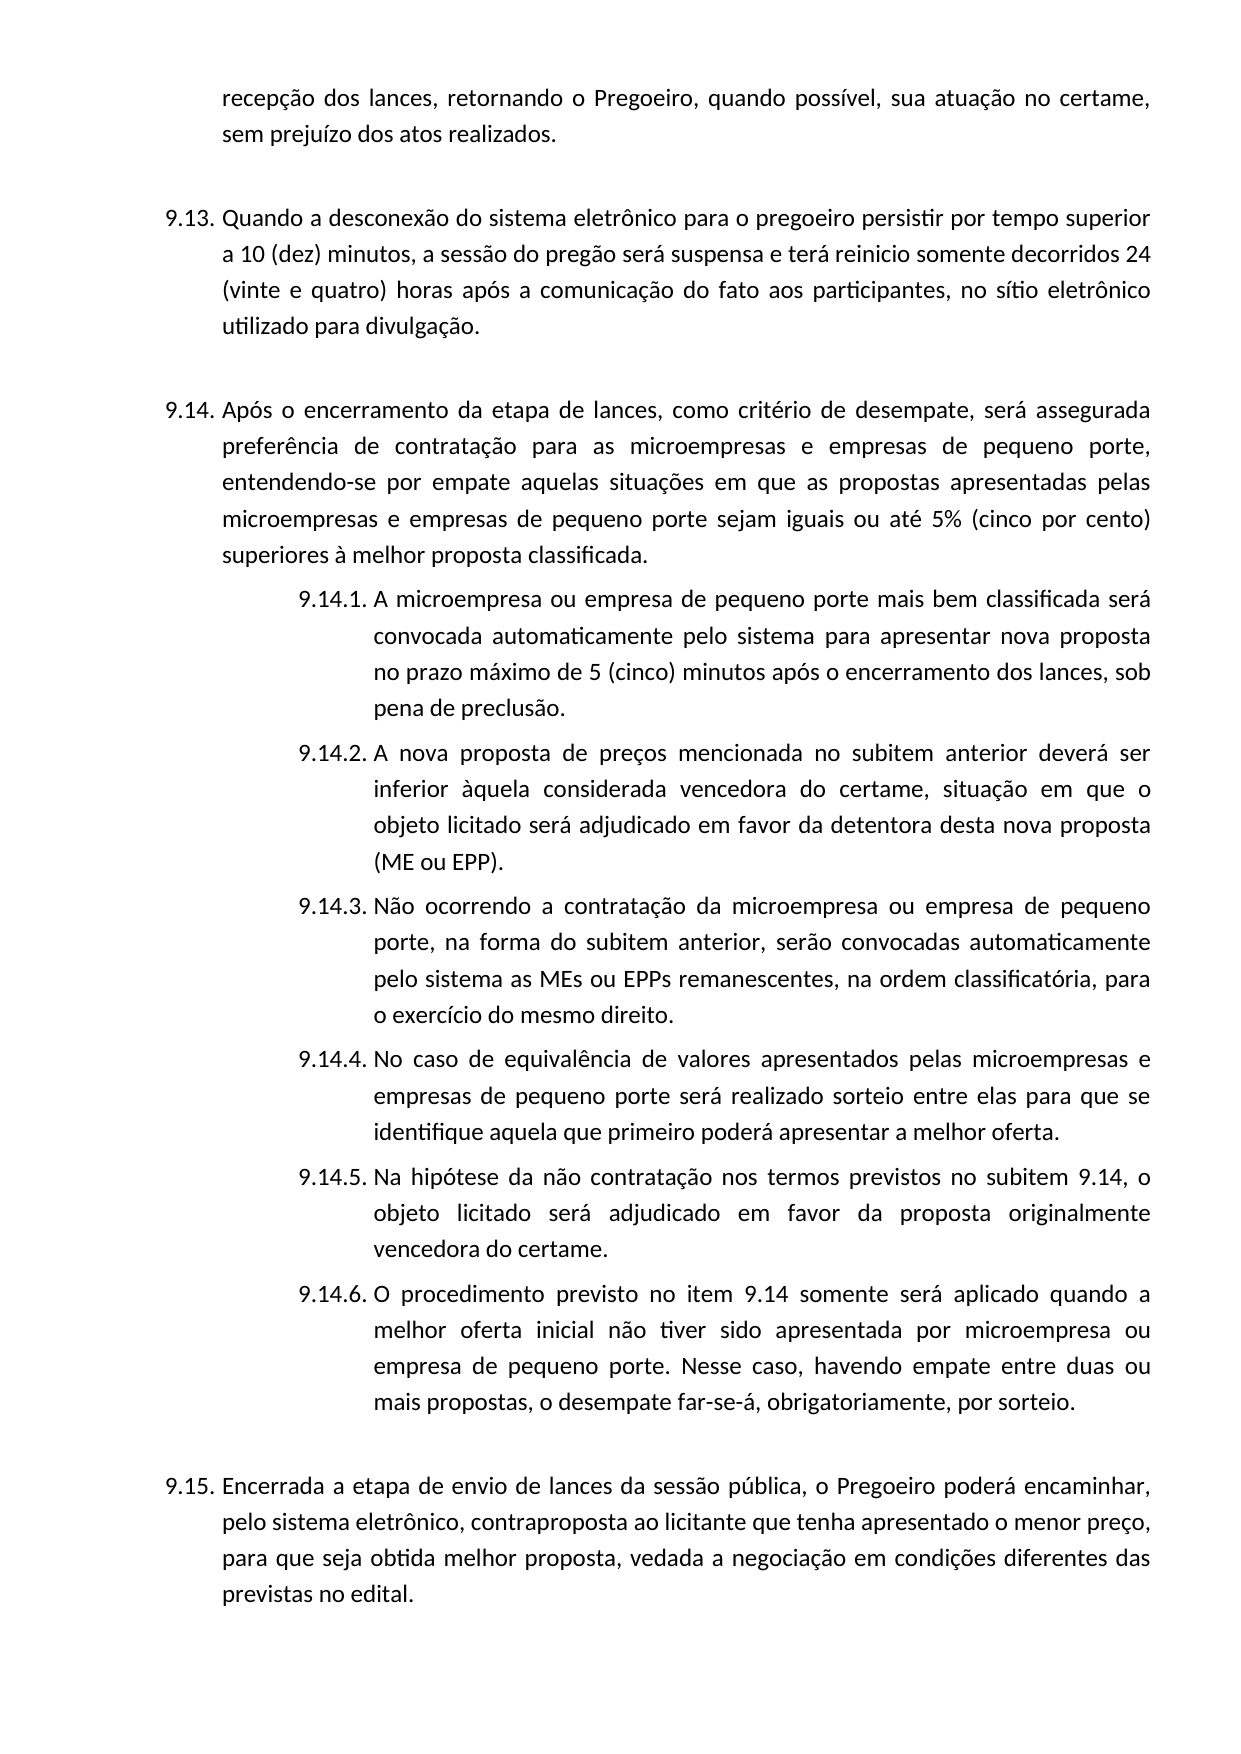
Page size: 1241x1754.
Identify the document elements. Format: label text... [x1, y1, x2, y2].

list A microempresa ou empresa de pequeno porte mais bem classificada será convocada automaticamente pelo sistema para apresentar nova proposta no prazo máximo de 5 (cinco) minutos após o encerramento dos lances, sob pena de preclusão. [298, 583, 1152, 723]
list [164, 82, 1152, 149]
list O procedimento previsto no item 9.14 somente será aplicado quando a melhor oferta inicial não tiver sido apresentada por microempresa ou empresa de pequeno porte. Nesse caso, havendo empate entre duas ou mais propostas, o desempate far-se-á, obrigatoriamente, por sorteio. [298, 1278, 1152, 1417]
list A nova proposta de preços mencionada no subitem anterior deverá ser inferior àquela considerada vencedora do certame, situação em que o objeto licitado será adjudicado em favor da detentora desta nova proposta (ME ou EPP). [298, 737, 1152, 876]
list Quando a desconexão do sistema eletrônico para o pregoeiro persistir por tempo superior a 10 (dez) minutos, a sessão do pregão será suspensa e terá reinicio somente decorridos 24 (vinte e quatro) horas após a comunicação do fato aos participantes, no sítio eletrônico utilizado para divulgação. [164, 202, 1152, 341]
list Após o encerramento da etapa de lances, como critério de desempate, será assegurada preferência de contratação para as microempresas e empresas de pequeno porte, entendendo-se por empate aquelas situações em que as propostas apresentadas pelas microempresas e empresas de pequeno porte sejam iguais ou até 5% (cinco por cento) superiores à melhor proposta classificada. [164, 394, 1152, 569]
list Na hipótese da não contratação nos termos previstos no subitem 9.14, o objeto licitado será adjudicado em favor da proposta originalmente vencedora do certame. [298, 1161, 1152, 1264]
list Encerrada a etapa de envio de lances da sessão pública, o Pregoeiro poderá encaminhar, pelo sistema eletrônico, contraproposta ao licitante que tenha apresentado o menor preço, para que seja obtida melhor proposta, vedada a negociação em condições diferentes das previstas no edital. [164, 1470, 1152, 1609]
list No caso de equivalência de valores apresentados pelas microempresas e empresas de pequeno porte será realizado sorteio entre elas para que se identifique aquela que primeiro poderá apresentar a melhor oferta. [298, 1043, 1152, 1147]
list Não ocorrendo a contratação da microempresa ou empresa de pequeno porte, na forma do subitem anterior, serão convocadas automaticamente pelo sistema as MEs ou EPPs remanescentes, na ordem classificatória, para o exercício do mesmo direito. [298, 890, 1152, 1029]
